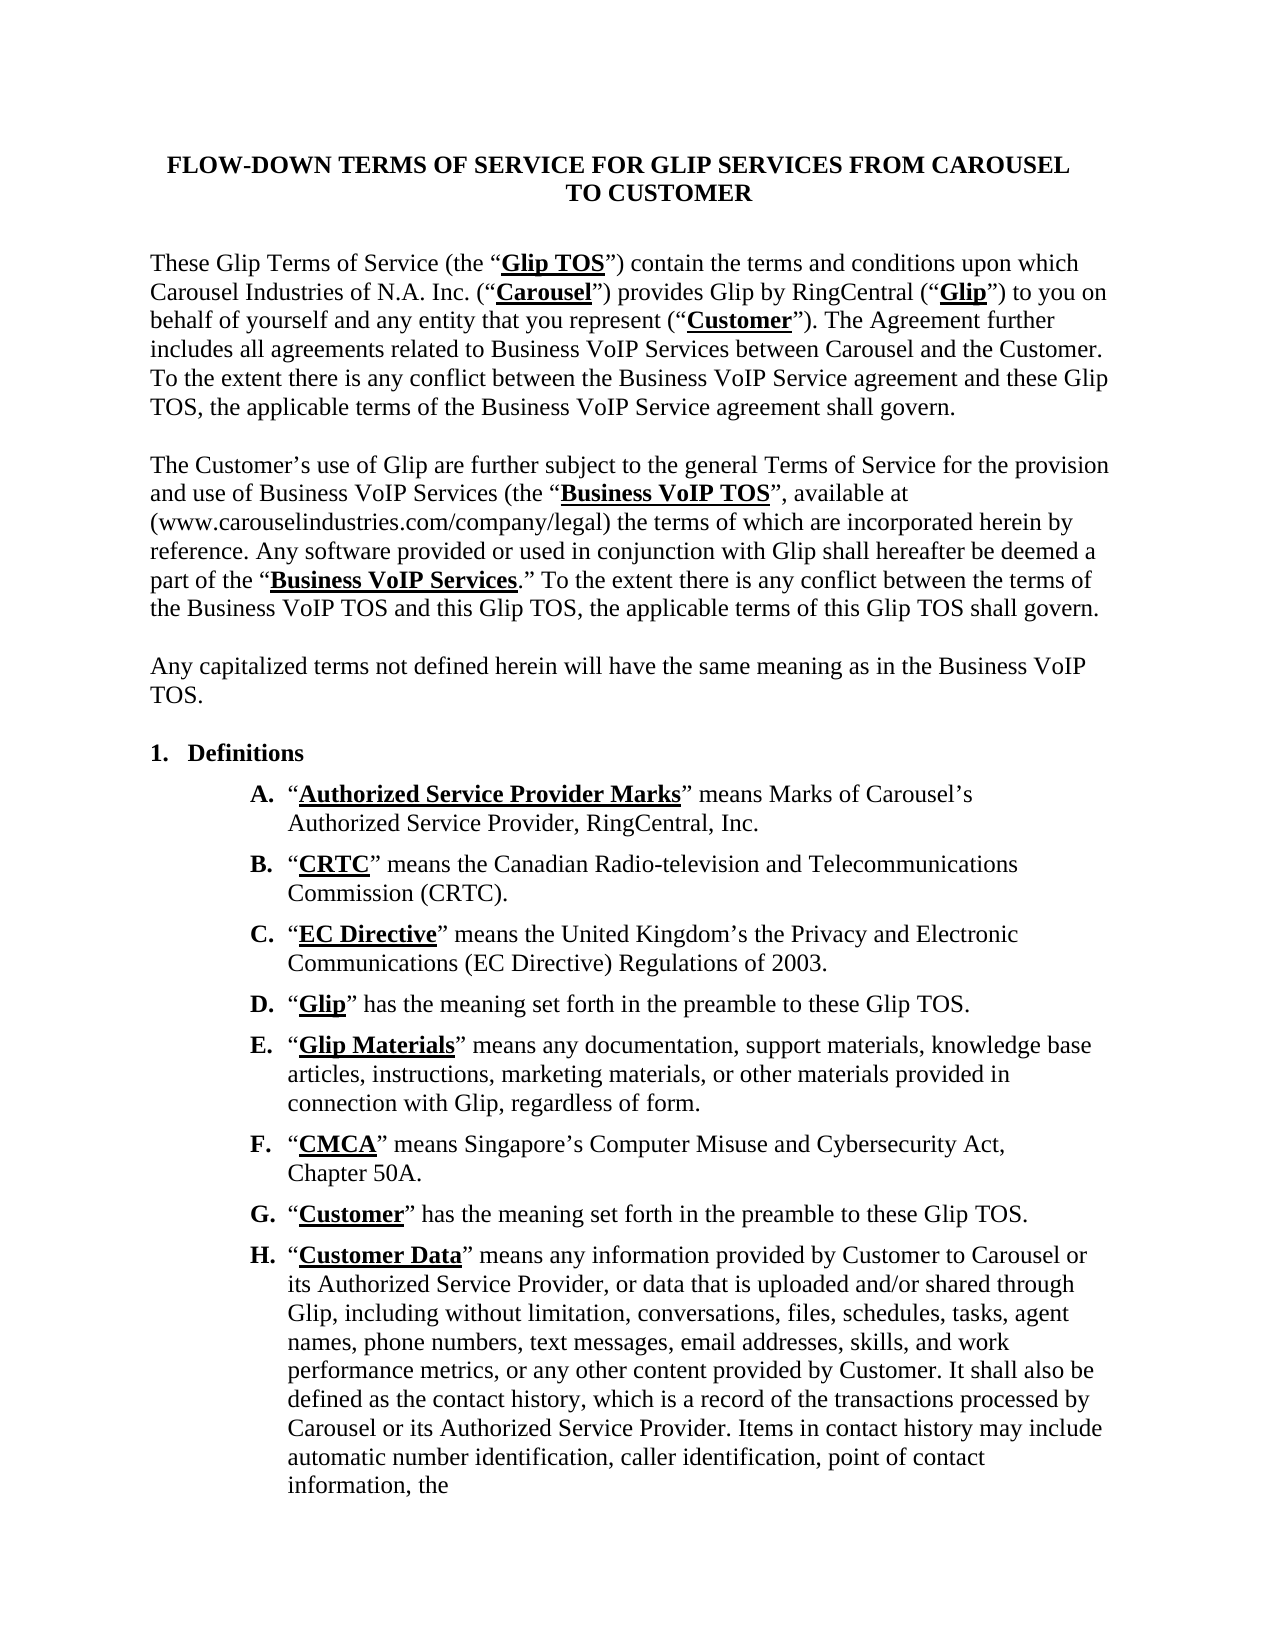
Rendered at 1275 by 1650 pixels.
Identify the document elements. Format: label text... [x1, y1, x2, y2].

text The Customer’s use of Glip are further subject to the general Terms of Service for the provision and use of Business VoIP Services (the “Business VoIP TOS”, available at (www.carouselindustries.com/company/legal) the terms of which are incorporated herein by reference. Any software provided or used in conjunction with Glip shall hereafter be deemed a part of the “Business VoIP Services.” To the extent there is any conflict between the terms of the Business VoIP TOS and this Glip TOS, the applicable terms of this Glip TOS shall govern. [150, 450, 1127, 622]
text Any capitalized terms not defined herein will have the same meaning as in the Business VoIP TOS. [150, 651, 1089, 709]
subtitle FLOW-DOWN TERMS OF SERVICE FOR GLIP SERVICES FROM CAROUSEL TO CUSTOMER [167, 150, 1110, 207]
list “CRTC” means the Canadian Radio-television and Telecommunications Commission (CRTC). [250, 849, 1024, 907]
subtitle Definitions [150, 738, 1137, 767]
list “Glip” has the meaning set forth in the preamble to these Glip TOS. [250, 989, 1137, 1018]
list “Glip Materials” means any documentation, support materials, knowledge base articles, instructions, marketing materials, or other materials provided in connection with Glip, regardless of form. [250, 1030, 1092, 1117]
list “Customer” has the meaning set forth in the preamble to these Glip TOS. [250, 1199, 1137, 1228]
text These Glip Terms of Service (the “Glip TOS”) contain the terms and conditions upon which Carousel Industries of N.A. Inc. (“Carousel”) provides Glip by RingCentral (“Glip”) to you on behalf of yourself and any entity that you represent (“Customer”). The Agreement further includes all agreements related to Business VoIP Services between Carousel and the Customer. To the extent there is any conflict between the Business VoIP Service agreement and these Glip TOS, the applicable terms of the Business VoIP Service agreement shall govern. [150, 248, 1118, 421]
list “Customer Data” means any information provided by Customer to Carousel or its Authorized Service Provider, or data that is uploaded and/or shared through Glip, including without limitation, conversations, files, schedules, tasks, agent names, phone numbers, text messages, email addresses, skills, and work performance metrics, or any other content provided by Customer. It shall also be defined as the contact history, which is a record of the transactions processed by Carousel or its Authorized Service Provider. Items in contact history may include automatic number identification, caller identification, point of contact information, the [250, 1240, 1110, 1499]
list “EC Directive” means the United Kingdom’s the Privacy and Electronic Communications (EC Directive) Regulations of 2003. [250, 919, 1019, 977]
list “Authorized Service Provider Marks” means Marks of Carousel’s Authorized Service Provider, RingCentral, Inc. [250, 779, 1085, 837]
list “CMCA” means Singapore’s Computer Misuse and Cybersecurity Act, Chapter 50A. [250, 1129, 1091, 1187]
